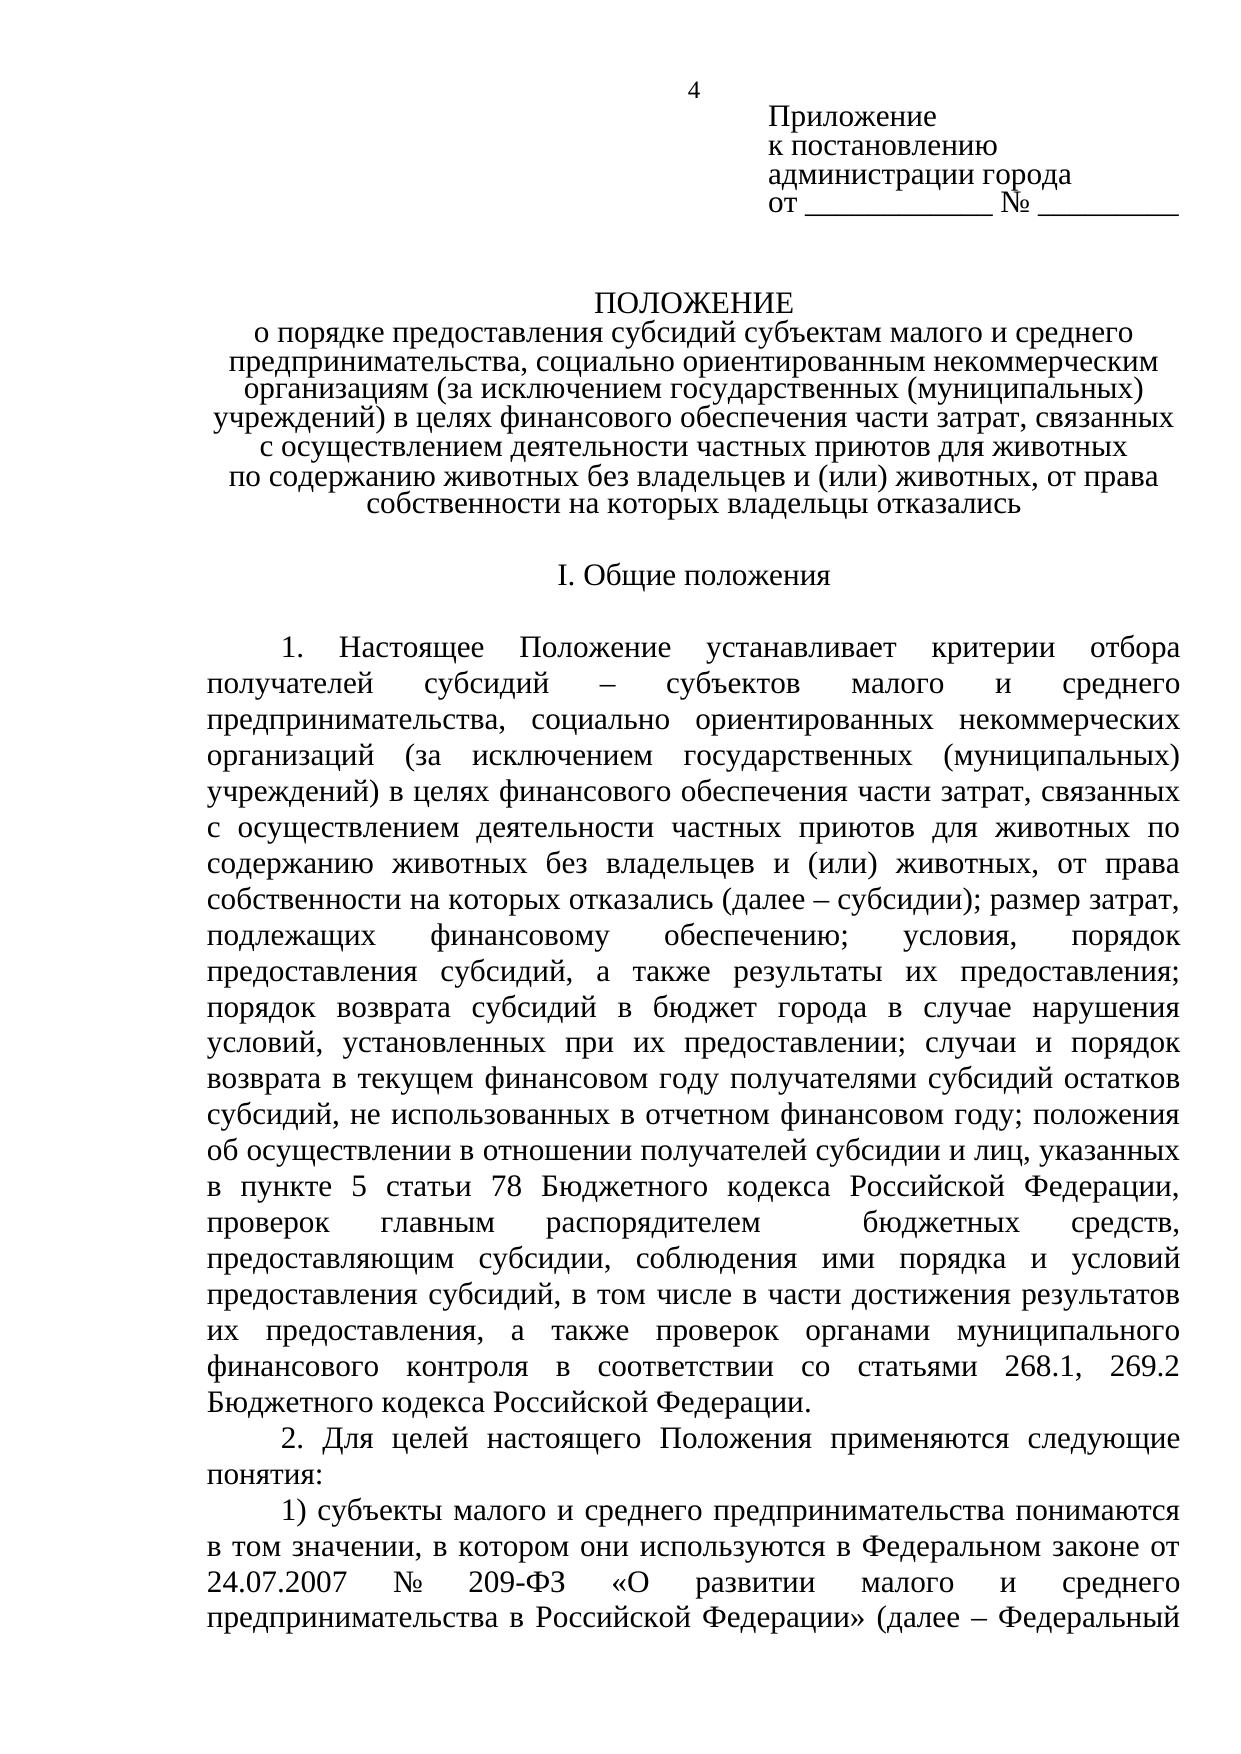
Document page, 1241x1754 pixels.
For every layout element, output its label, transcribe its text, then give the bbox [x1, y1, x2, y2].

text по содержанию животных без владельцев и (или) животных, от права собственности на которых владельцы отказались [207, 463, 1181, 521]
text Приложение [207, 104, 1181, 132]
text от ____________ № _________ [207, 190, 1181, 219]
text о порядке предоставления субсидий субъектам малого и среднего [207, 319, 1181, 348]
text 1. Настоящее Положение устанавливает критерии отбора получателей субсидий – субъектов малого и среднего предпринимательства, социально ориентированных некоммерческих организаций (за исключением государственных (муниципальных) учреждений) в целях финансового обеспечения части затрат, связанных с осуществлением деятельности частных приютов для животных по содержанию животных без владельцев и (или) животных, от права собственности на которых отказались (далее – субсидии); размер затрат, подлежащих финансовому обеспечению; условия, порядок предоставления субсидий, а также результаты их предоставления; порядок возврата субсидий в бюджет города в случае нарушения условий, установленных при их предоставлении; случаи и порядок возврата в текущем финансовом году получателями субсидий остатков субсидий, не использованных в отчетном финансовом году; положения об осуществлении в отношении получателей субсидии и лиц, указанных в пункте 5 статьи 78 Бюджетного кодекса Российской Федерации, проверок главным распорядителем бюджетных средств, предоставляющим субсидии, соблюдения ими порядка и условий предоставления субсидий, в том числе в части достижения результатов их предоставления, а также проверок органами муниципального финансового контроля в соответствии со статьями 268.1, 269.2 Бюджетного кодекса Российской Федерации. [207, 628, 1181, 1419]
title ПОЛОЖЕНИЕ [207, 291, 1181, 319]
text 2. Для целей настоящего Положения применяются следующие понятия: [207, 1419, 1181, 1491]
text администрации города [207, 161, 1181, 190]
text к постановлению [207, 132, 1181, 161]
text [207, 1491, 1181, 1635]
text предпринимательства, социально ориентированным некоммерческим организациям (за исключением государственных (муниципальных) учреждений) в целях финансового обеспечения части затрат, связанных с осуществлением деятельности частных приютов для животных [207, 348, 1181, 463]
text I. Общие положения [207, 557, 1181, 592]
